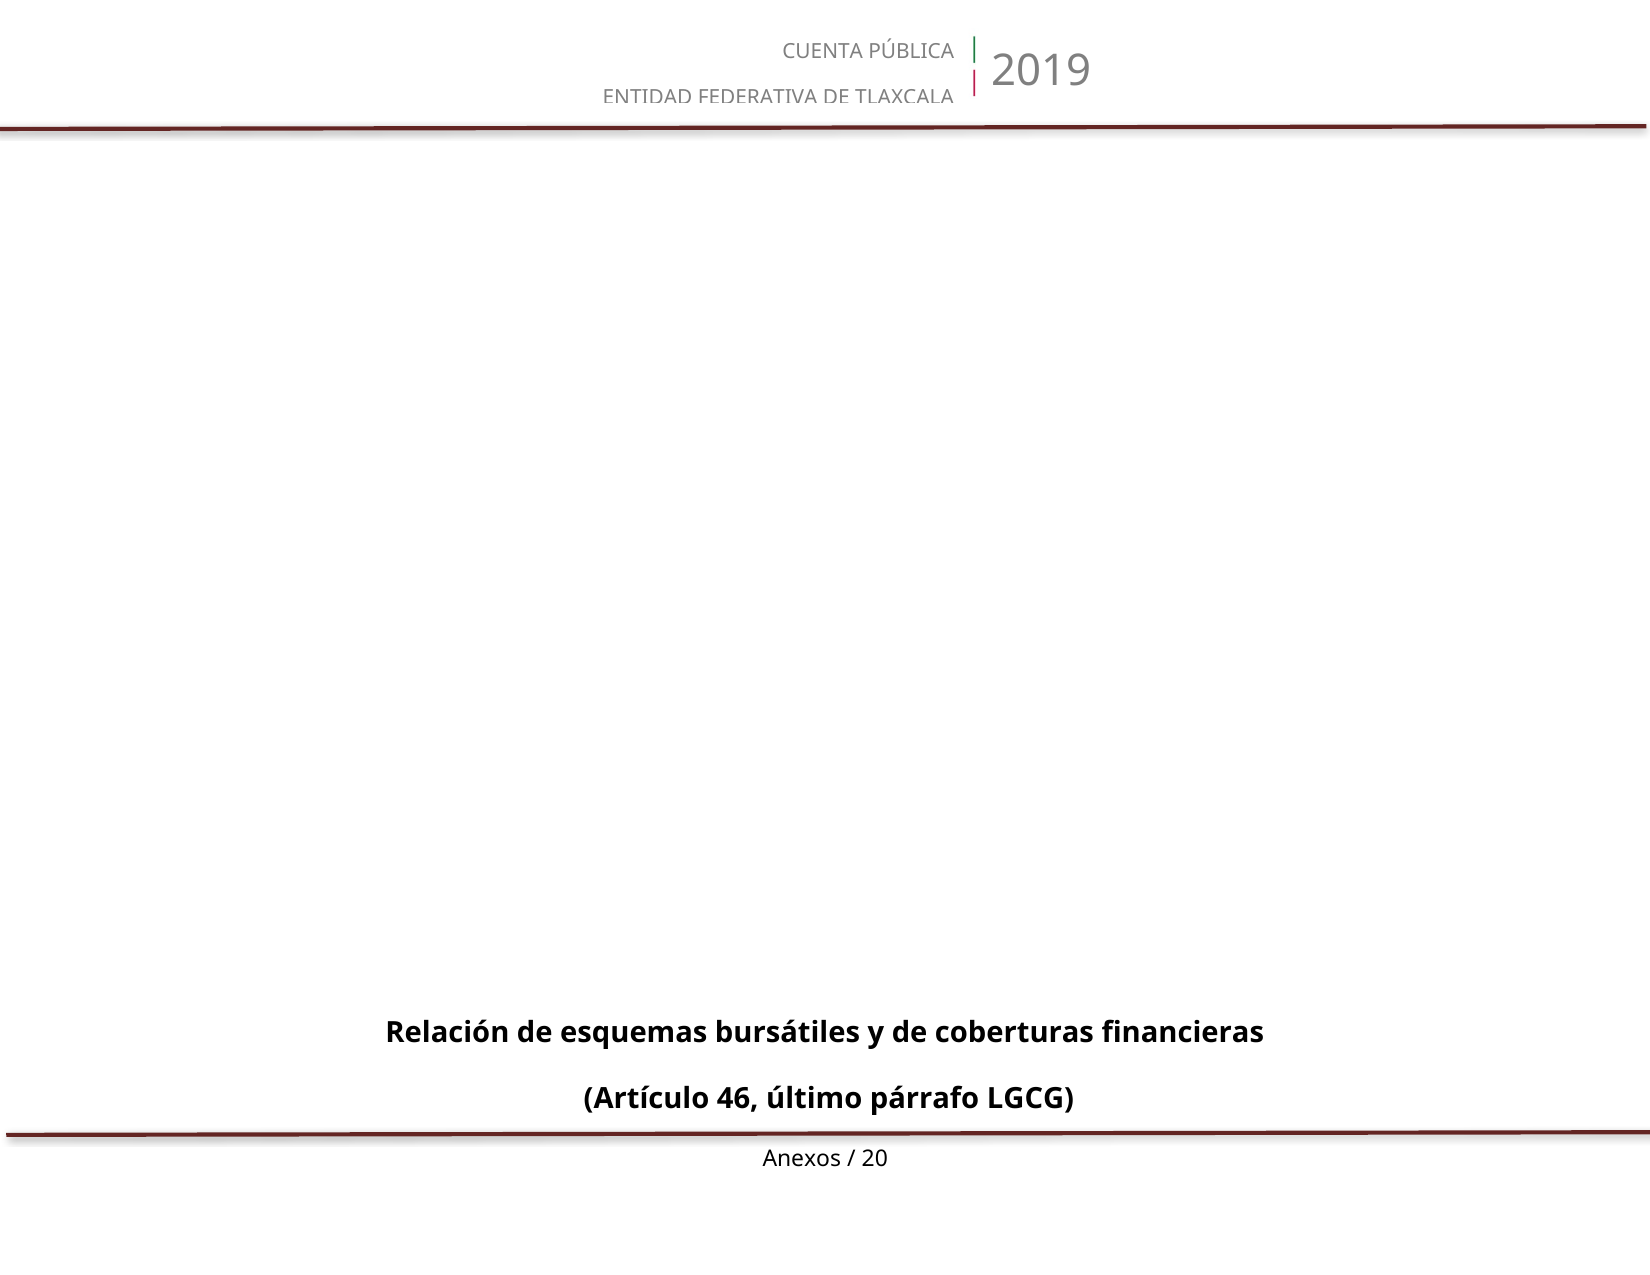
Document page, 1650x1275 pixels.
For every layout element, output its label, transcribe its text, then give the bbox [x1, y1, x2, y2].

text Relación de esquemas bursátiles y de coberturas financieras [112, 1011, 1537, 1051]
text (Artículo 46, último párrafo LGCG) [112, 1078, 1537, 1117]
picture [968, 28, 985, 99]
